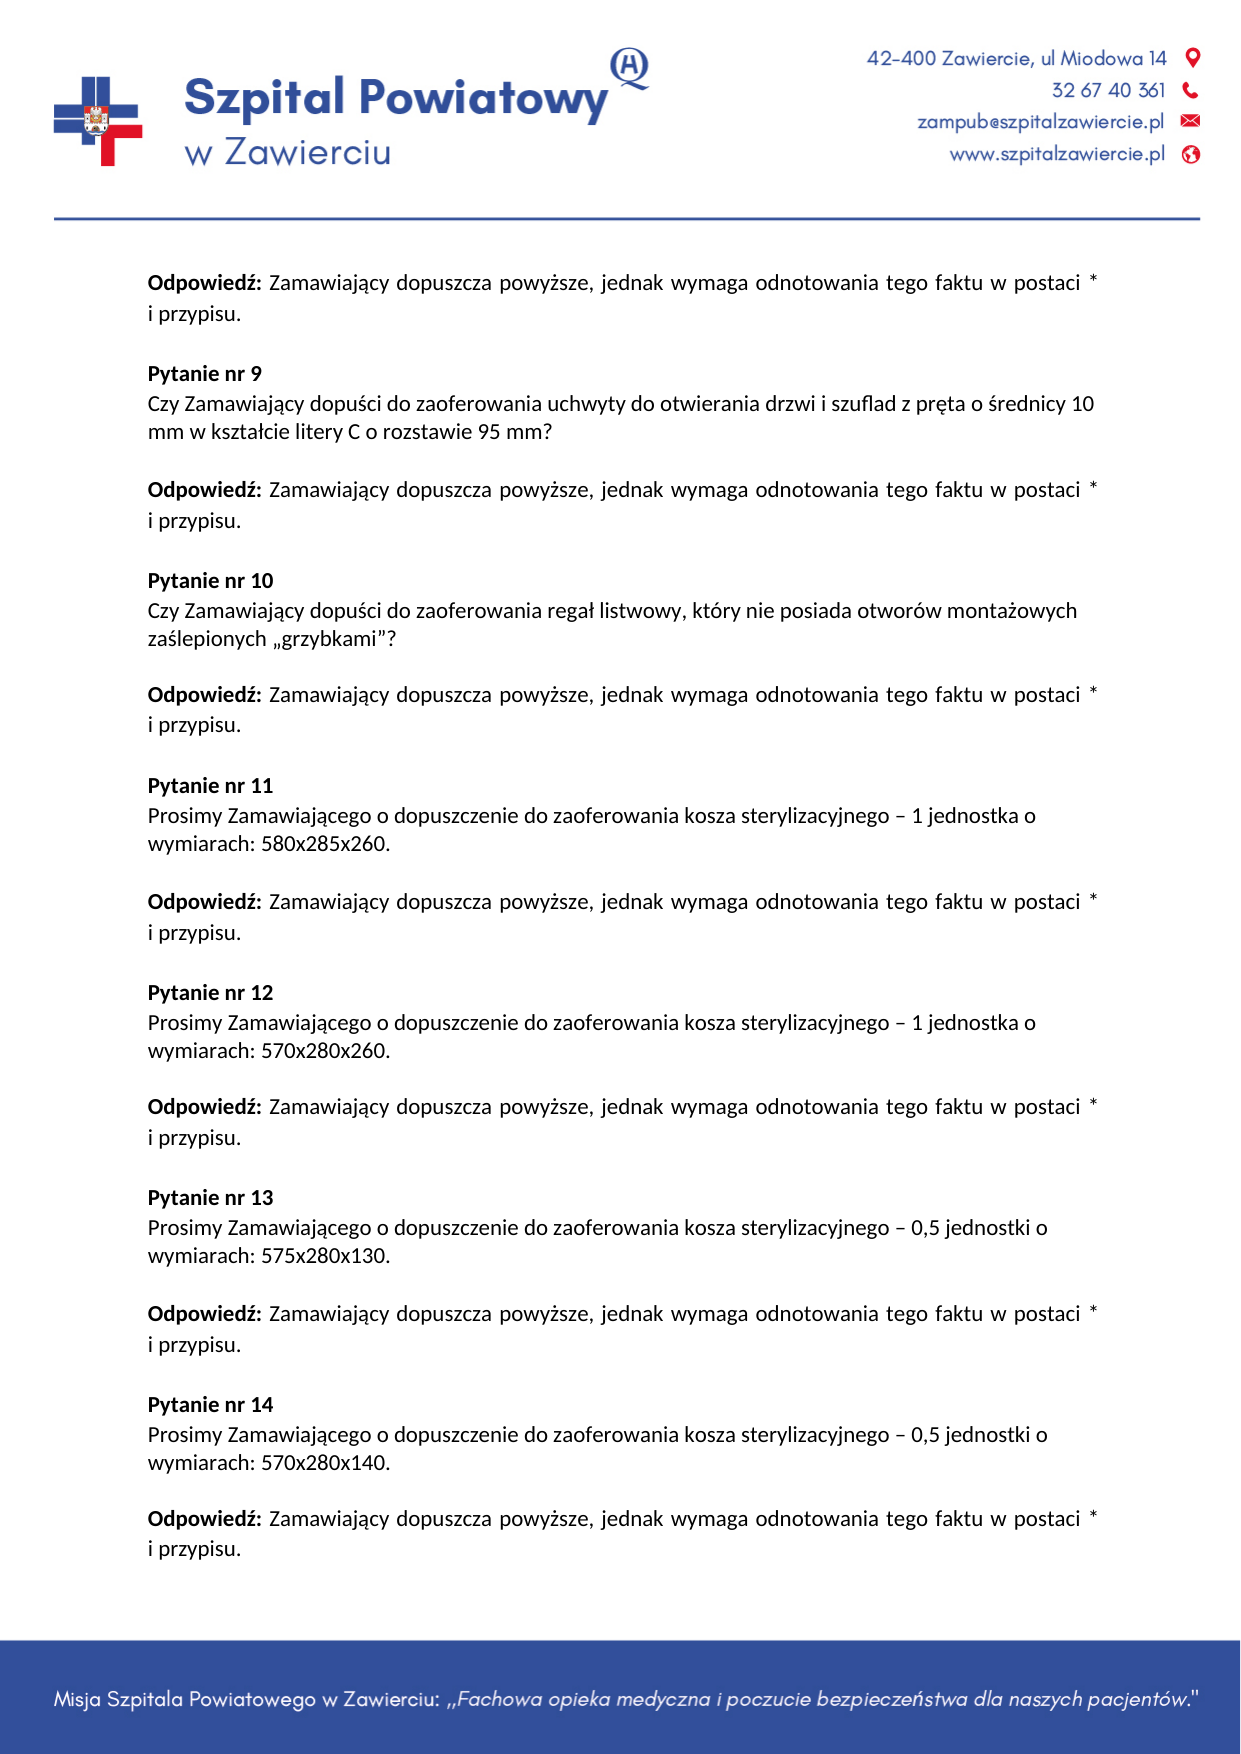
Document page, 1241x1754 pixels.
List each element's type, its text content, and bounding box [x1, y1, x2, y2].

text Pytanie nr 11 [148, 771, 1107, 799]
text Odpowiedź: Zamawiający dopuszcza powyższe, jednak wymaga odnotowania tego faktu w postaci * i przypisu. [148, 887, 1107, 946]
picture [0, 0, 1241, 1754]
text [148, 268, 1107, 327]
text Prosimy Zamawiającego o dopuszczenie do zaoferowania kosza sterylizacyjnego – 1 jednostka o wymiarach: 570x280x260. [148, 1008, 1107, 1064]
text Prosimy Zamawiającego o dopuszczenie do zaoferowania kosza sterylizacyjnego – 1 jednostka o wymiarach: 580x285x260. [148, 801, 1107, 857]
text Pytanie nr 12 [148, 978, 1107, 1006]
text Pytanie nr 10 [148, 566, 1107, 594]
text Odpowiedź: Zamawiający dopuszcza powyższe, jednak wymaga odnotowania tego faktu w postaci * i przypisu. [148, 476, 1107, 534]
text Pytanie nr 14 [148, 1390, 1107, 1418]
text Odpowiedź: Zamawiający dopuszcza powyższe, jednak wymaga odnotowania tego faktu w postaci * i przypisu. [148, 1299, 1107, 1358]
text Pytanie nr 9 [148, 359, 1107, 387]
text Czy Zamawiający dopuści do zaoferowania regał listwowy, który nie posiada otworów montażowych zaślepionych „grzybkami”? [148, 596, 1107, 652]
text Pytanie nr 13 [148, 1183, 1107, 1211]
text Prosimy Zamawiającego o dopuszczenie do zaoferowania kosza sterylizacyjnego – 0,5 jednostki o wymiarach: 575x280x130. [148, 1213, 1107, 1269]
text Prosimy Zamawiającego o dopuszczenie do zaoferowania kosza sterylizacyjnego – 0,5 jednostki o wymiarach: 570x280x140. [148, 1420, 1107, 1476]
text Odpowiedź: Zamawiający dopuszcza powyższe, jednak wymaga odnotowania tego faktu w postaci * i przypisu. [148, 680, 1107, 739]
text Czy Zamawiający dopuści do zaoferowania uchwyty do otwierania drzwi i szuflad z pręta o średnicy 10 mm w kształcie litery C o rozstawie 95 mm? [148, 389, 1107, 445]
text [148, 1504, 1107, 1563]
text Odpowiedź: Zamawiający dopuszcza powyższe, jednak wymaga odnotowania tego faktu w postaci * i przypisu. [148, 1092, 1107, 1151]
